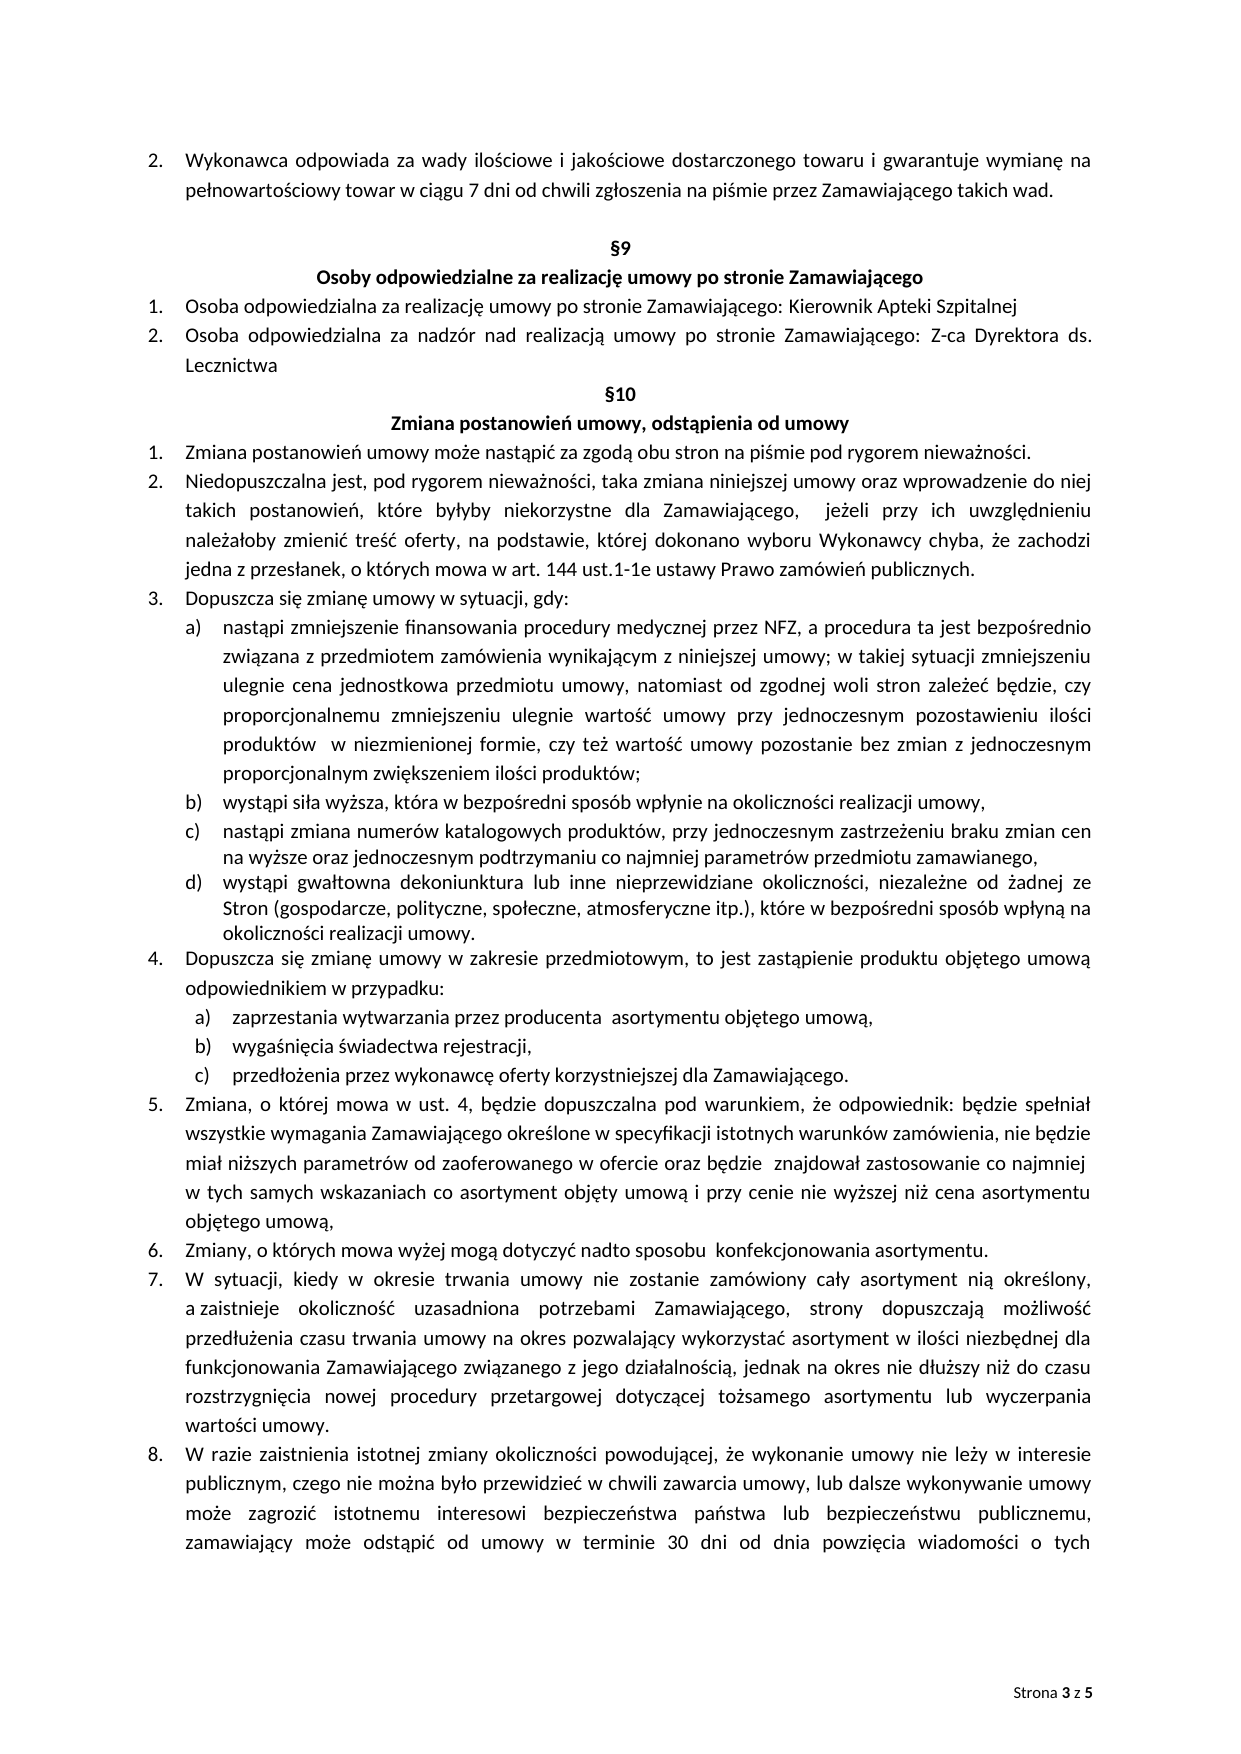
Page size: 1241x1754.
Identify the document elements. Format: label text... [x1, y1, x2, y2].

list W sytuacji, kiedy w okresie trwania umowy nie zostanie zamówiony cały asortyment nią określony, a zaistnieje okoliczność uzasadniona potrzebami Zamawiającego, strony dopuszczają możliwość przedłużenia czasu trwania umowy na okres pozwalający wykorzystać asortyment w ilości niezbędnej dla funkcjonowania Zamawiającego związanego z jego działalnością, jednak na okres nie dłuższy niż do czasu rozstrzygnięcia nowej procedury przetargowej dotyczącej tożsamego asortymentu lub wyczerpania wartości umowy. [148, 1266, 1093, 1438]
list nastąpi zmiana numerów katalogowych produktów, przy jednoczesnym zastrzeżeniu braku zmian cen na wyższe oraz jednoczesnym podtrzymaniu co najmniej parametrów przedmiotu zamawianego, [185, 818, 1093, 869]
list przedłożenia przez wykonawcę oferty korzystniejszej dla Zamawiającego. [194, 1062, 1093, 1088]
list Osoba odpowiedzialna za realizację umowy po stronie Zamawiającego: Kierownik Apteki Szpitalnej [148, 293, 1093, 319]
list Dopuszcza się zmianę umowy w zakresie przedmiotowym, to jest zastąpienie produktu objętego umową odpowiednikiem w przypadku: [148, 946, 1093, 1000]
text Zmiana postanowień umowy, odstąpienia od umowy [148, 410, 1093, 436]
text §9 [148, 235, 1093, 261]
list Zmiana postanowień umowy może nastąpić za zgodą obu stron na piśmie pod rygorem nieważności. [148, 439, 1093, 465]
list Dopuszcza się zmianę umowy w sytuacji, gdy: [148, 585, 1093, 611]
list Wykonawca odpowiada za wady ilościowe i jakościowe dostarczonego towaru i gwarantuje wymianę na pełnowartościowy towar w ciągu 7 dni od chwili zgłoszenia na piśmie przez Zamawiającego takich wad. [148, 148, 1093, 202]
list nastąpi zmniejszenie finansowania procedury medycznej przez NFZ, a procedura ta jest bezpośrednio związana z przedmiotem zamówienia wynikającym z niniejszej umowy; w takiej sytuacji zmniejszeniu ulegnie cena jednostkowa przedmiotu umowy, natomiast od zgodnej woli stron zależeć będzie, czy proporcjonalnemu zmniejszeniu ulegnie wartość umowy przy jednoczesnym pozostawieniu ilości produktów w niezmienionej formie, czy też wartość umowy pozostanie bez zmian z jednoczesnym proporcjonalnym zwiększeniem ilości produktów; [185, 614, 1093, 786]
list Niedopuszczalna jest, pod rygorem nieważności, taka zmiana niniejszej umowy oraz wprowadzenie do niej takich postanowień, które byłyby niekorzystne dla Zamawiającego, jeżeli przy ich uwzględnieniu należałoby zmienić treść oferty, na podstawie, której dokonano wyboru Wykonawcy chyba, że zachodzi jedna z przesłanek, o których mowa w art. 144 ust.1-1e ustawy Prawo zamówień publicznych. [148, 468, 1093, 581]
list zaprzestania wytwarzania przez producenta asortymentu objętego umową, [194, 1004, 1093, 1029]
list Zmiana, o której mowa w ust. 4, będzie dopuszczalna pod warunkiem, że odpowiednik: będzie spełniał wszystkie wymagania Zamawiającego określone w specyfikacji istotnych warunków zamówienia, nie będzie miał niższych parametrów od zaoferowanego w ofercie oraz będzie znajdował zastosowanie co najmniej w tych samych wskazaniach co asortyment objęty umową i przy cenie nie wyższej niż cena asortymentu objętego umową, [148, 1091, 1093, 1233]
text Osoby odpowiedzialne za realizację umowy po stronie Zamawiającego [148, 264, 1093, 290]
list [148, 1441, 1093, 1554]
text §10 [148, 381, 1093, 406]
list wystąpi gwałtowna dekoniunktura lub inne nieprzewidziane okoliczności, niezależne od żadnej ze Stron (gospodarcze, polityczne, społeczne, atmosferyczne itp.), które w bezpośredni sposób wpłyną na okoliczności realizacji umowy. [185, 869, 1093, 946]
list Zmiany, o których mowa wyżej mogą dotyczyć nadto sposobu konfekcjonowania asortymentu. [148, 1237, 1093, 1263]
list Osoba odpowiedzialna za nadzór nad realizacją umowy po stronie Zamawiającego: Z-ca Dyrektora ds. Lecznictwa [148, 323, 1093, 377]
list wygaśnięcia świadectwa rejestracji, [194, 1033, 1093, 1058]
list wystąpi siła wyższa, która w bezpośredni sposób wpłynie na okoliczności realizacji umowy, [185, 789, 1093, 815]
